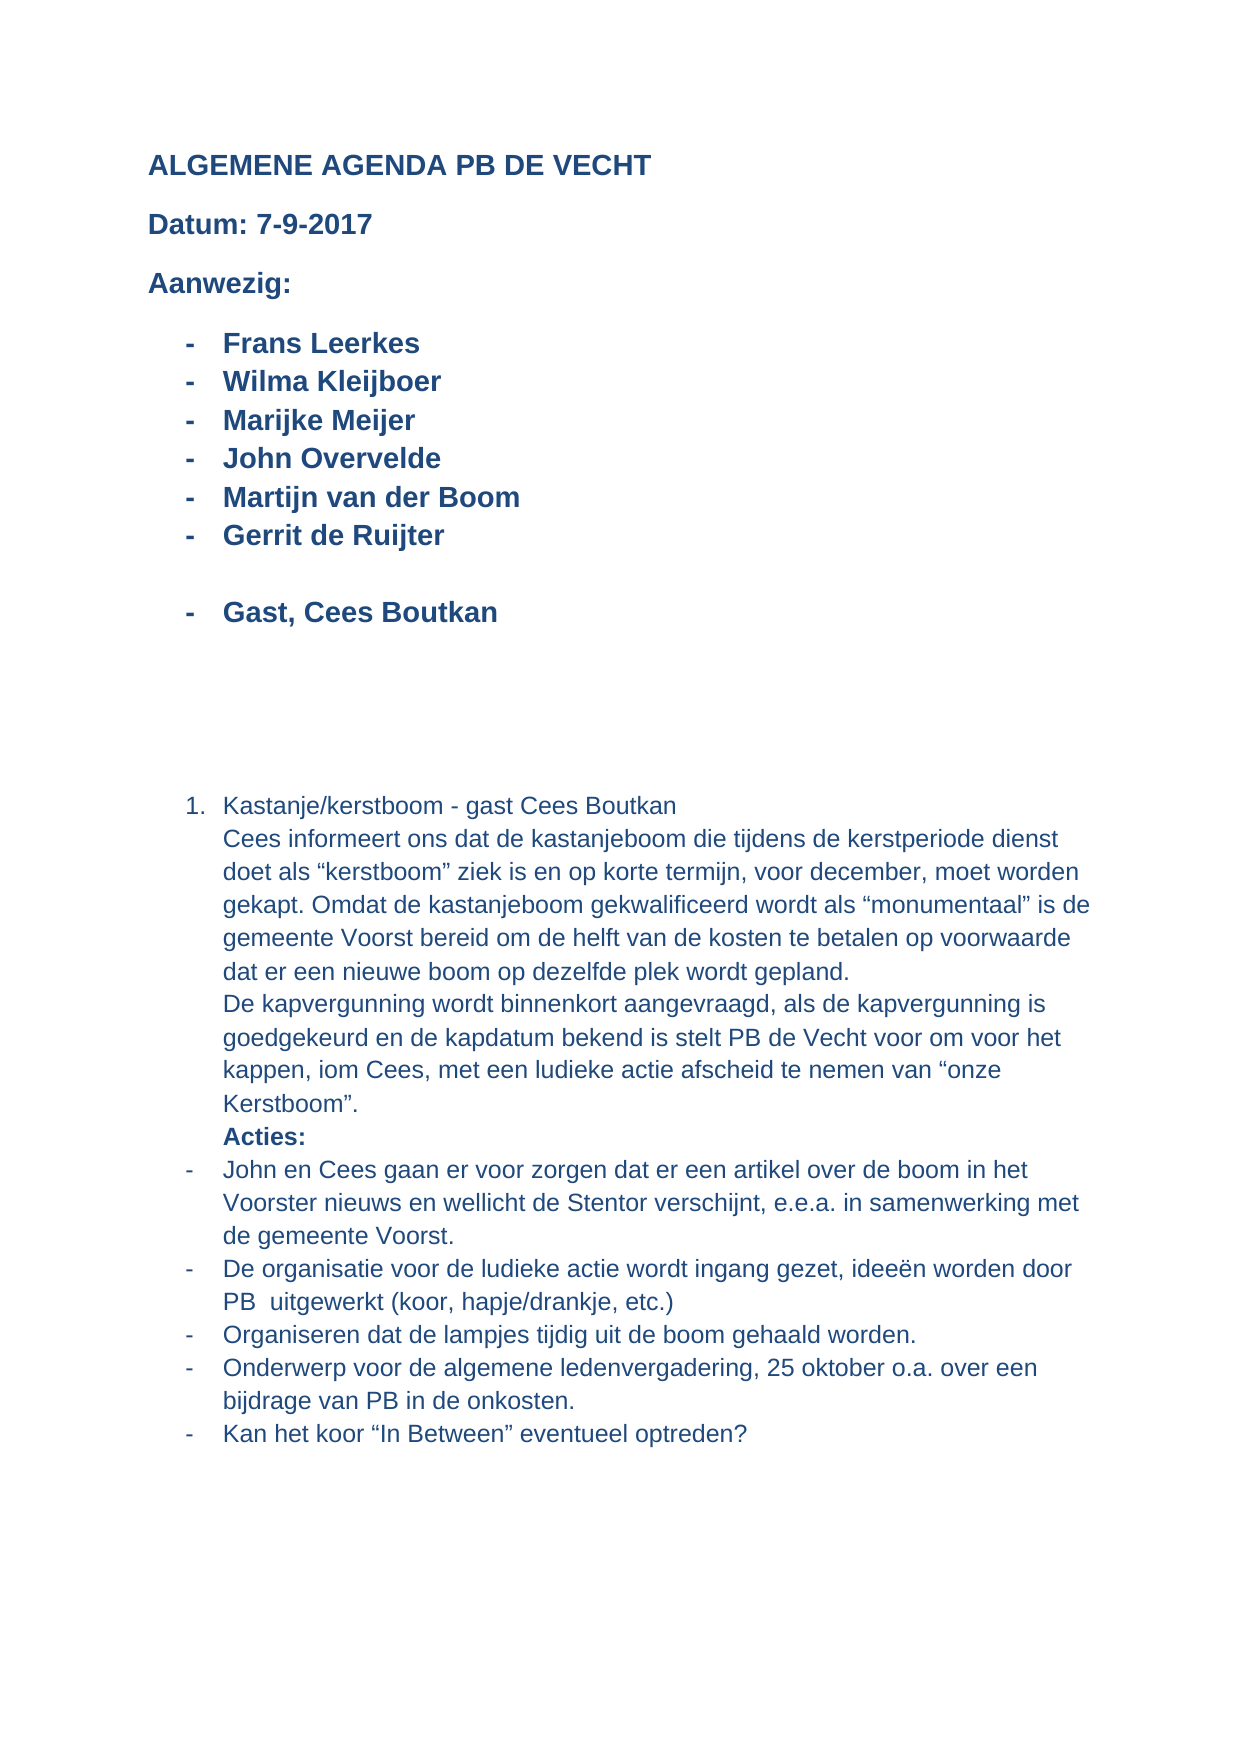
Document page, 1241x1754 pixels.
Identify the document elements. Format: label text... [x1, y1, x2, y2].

list John en Cees gaan er voor zorgen dat er een artikel over de boom in het Voorster nieuws en wellicht de Stentor verschijnt, e.e.a. in samenwerking met de gemeente Voorst. [185, 1154, 1093, 1249]
list Kastanje/kerstboom - gast Cees Boutkan [185, 791, 1093, 820]
list Kan het koor “In Between” eventueel optreden? [185, 1419, 1093, 1447]
text Datum: 7-9-2017 [148, 207, 1093, 241]
list Martijn van der Boom [185, 480, 1093, 513]
list Frans Leerkes [185, 326, 1093, 359]
list De kapvergunning wordt binnenkort aangevraagd, als de kapvergunning is goedgekeurd en de kapdatum bekend is stelt PB de Vecht voor om voor het kappen, iom Cees, met een ludieke actie afscheid te nemen van “onze Kerstboom”. [223, 989, 1093, 1117]
list John Overvelde [185, 441, 1093, 475]
list Cees informeert ons dat de kastanjeboom die tijdens de kerstperiode dienst doet als “kerstboom” ziek is en op korte termijn, voor december, moet worden gekapt. Omdat de kastanjeboom gekwalificeerd wordt als “monumentaal” is de gemeente Voorst bereid om de helft van de kosten te betalen op voorwaarde dat er een nieuwe boom op dezelfde plek wordt gepland. [223, 824, 1093, 985]
list Acties: [223, 1122, 1093, 1150]
text ALGEMENE AGENDA PB DE VECHT [148, 148, 1093, 181]
list Onderwerp voor de algemene ledenvergadering, 25 oktober o.a. over een bijdrage van PB in de onkosten. [185, 1353, 1093, 1414]
text Aanwezig: [148, 266, 1093, 300]
list De organisatie voor de ludieke actie wordt ingang gezet, ideeën worden door PB uitgewerkt (koor, hapje/drankje, etc.) [185, 1254, 1093, 1315]
list Wilma Kleijboer [185, 364, 1093, 398]
list Marijke Meijer [185, 403, 1093, 436]
list Gerrit de Ruijter [185, 518, 1093, 552]
list Gast, Cees Boutkan [185, 596, 1093, 629]
list Organiseren dat de lampjes tijdig uit de boom gehaald worden. [185, 1320, 1093, 1348]
